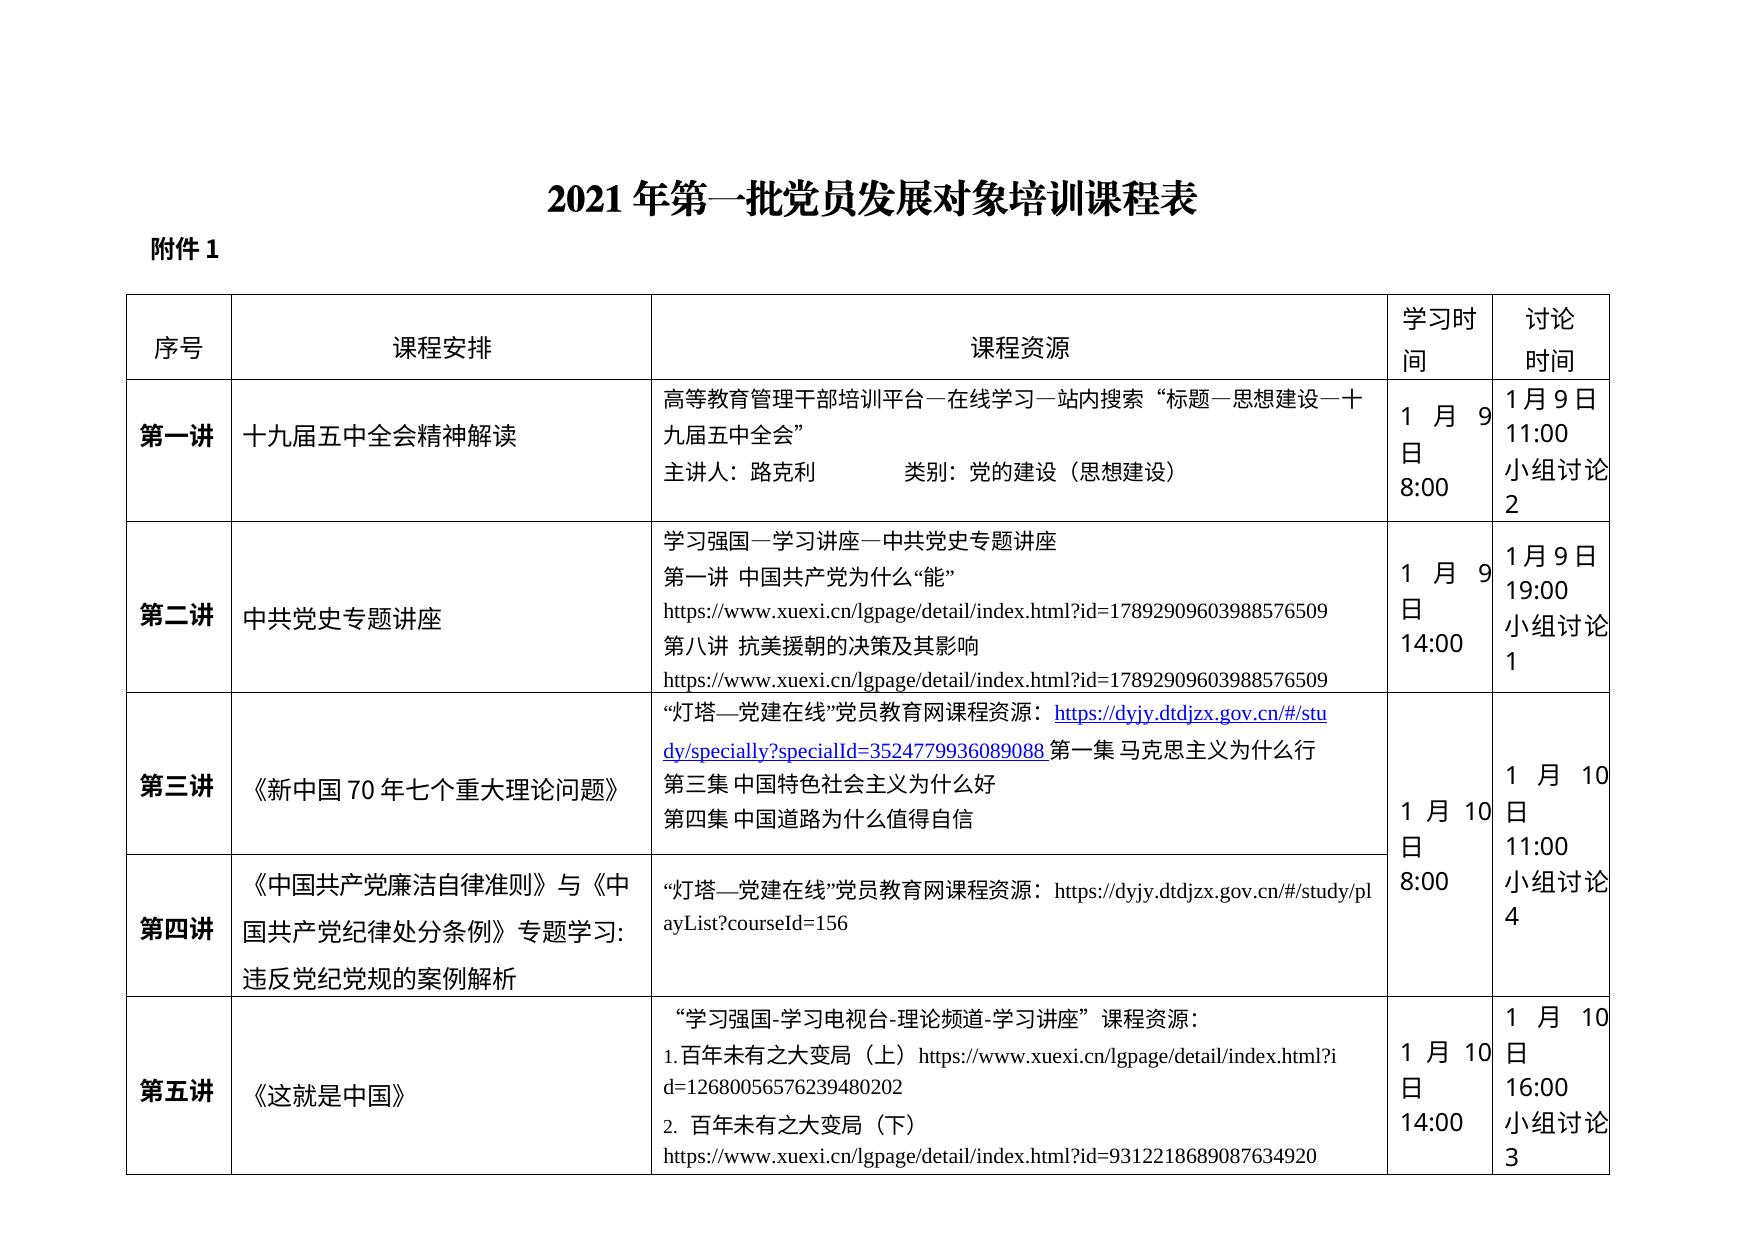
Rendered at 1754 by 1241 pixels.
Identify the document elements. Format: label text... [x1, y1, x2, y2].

table_header 序号 [127, 295, 231, 379]
table_cell 1月10日 16:00 小组讨论3 [1493, 997, 1609, 1174]
table_cell 十九届五中全会精神解读 [232, 380, 651, 521]
table_cell 高等教育管理干部培训平台—在线学习—站内搜索“标题—思想建设—十九届五中全会” 主讲人：路克利 类别：党的建设（思想建设） [652, 380, 1387, 521]
table_header 课程资源 [652, 295, 1387, 379]
table_cell 1月9日 8:00 [1388, 380, 1492, 521]
text 附件1 [150, 142, 1610, 266]
table_cell 1月10日 8:00 [1388, 693, 1492, 996]
table_cell 1月10日 14:00 [1388, 997, 1492, 1174]
table_cell 第三讲 [127, 693, 231, 854]
table_cell 1月9日 11:00 小组讨论2 [1493, 380, 1609, 521]
table_cell “学习强国-学习电视台-理论频道-学习讲座”课程资源： 百年未有之大变局（上）https://www.xuexi.cn/lgpage/detail/index.html?id=12680056576239480202 百年未有之大变局（下） https://www.xuexi.cn/lgpage/detail/index.html?id=9312218689087634920 [652, 997, 1387, 1174]
table_cell “灯塔—党建在线”党员教育网课程资源：https://dyjy.dtdjzx.gov.cn/#/study/playList?courseId=156 [652, 855, 1387, 996]
table_cell 1月9日 19:00 小组讨论1 [1493, 522, 1609, 692]
table_cell 第二讲 [127, 522, 231, 692]
table_cell 第一讲 [127, 380, 231, 521]
table_cell 1月10日 11:00 小组讨论4 [1493, 693, 1609, 996]
table_header 学习时间 [1388, 295, 1492, 379]
table_cell 《这就是中国》 [232, 997, 651, 1174]
table_cell 《中国共产党廉洁自律准则》与《中国共产党纪律处分条例》专题学习: 违反党纪党规的案例解析 [232, 855, 651, 996]
table_cell 《新中国70年七个重大理论问题》 [232, 693, 651, 854]
table_cell 第四讲 [127, 855, 231, 996]
table_header 课程安排 [232, 295, 651, 379]
table_header 讨论时间 [1493, 295, 1609, 379]
table_cell 中共党史专题讲座 [232, 522, 651, 692]
table_cell 学习强国—学习讲座—中共党史专题讲座第一讲 中国共产党为什么“能” https://www.xuexi.cn/lgpage/detail/index.html?id=17892909603988576509 第八讲 抗美援朝的决策及其影响 https://www.xuexi.cn/lgpage/detail/index.html?id=17892909603988576509 [652, 522, 1387, 692]
table_cell 第五讲 [127, 997, 231, 1174]
table_cell “灯塔—党建在线”党员教育网课程资源：https://dyjy.dtdjzx.gov.cn/#/study/specially?specialId=3524779936089088第一集 马克思主义为什么行 第三集 中国特色社会主义为什么好 第四集 中国道路为什么值得自信 [652, 693, 1387, 854]
table_cell 1月9日 14:00 [1388, 522, 1492, 692]
